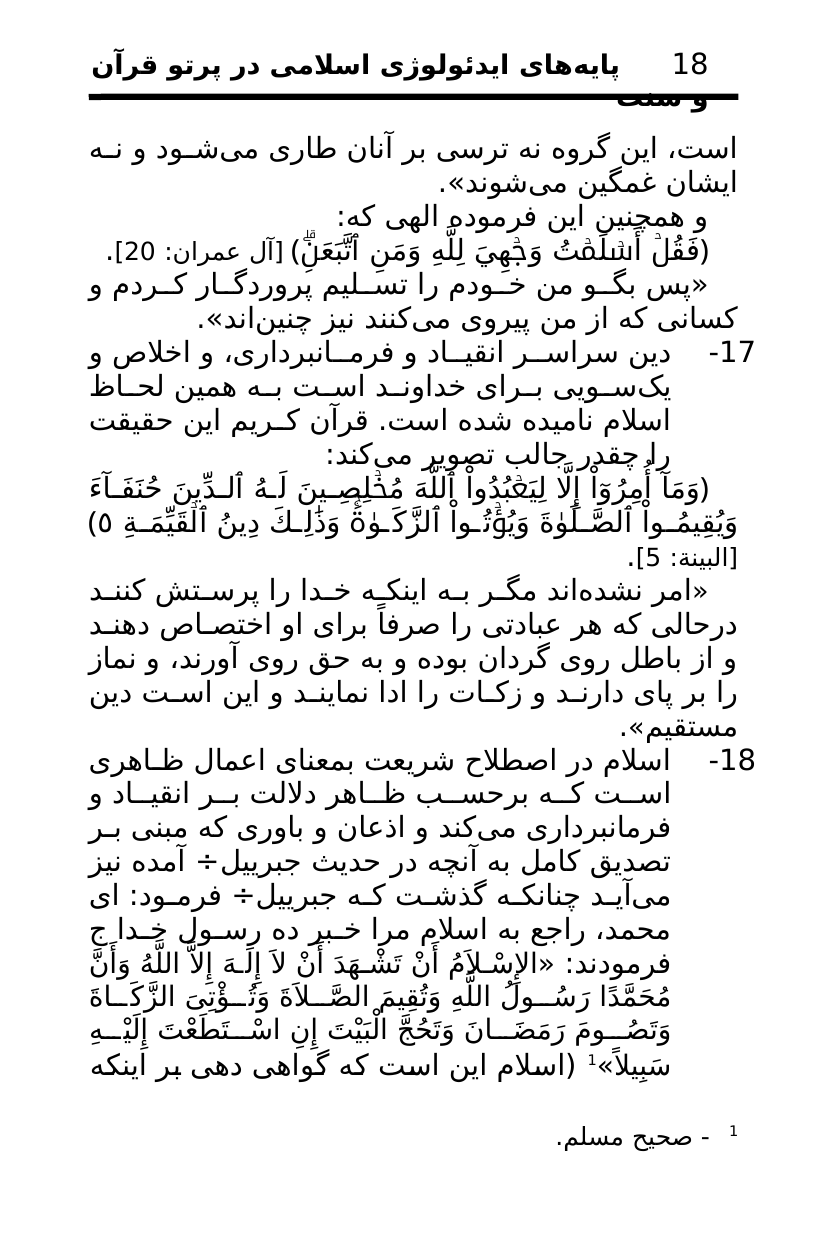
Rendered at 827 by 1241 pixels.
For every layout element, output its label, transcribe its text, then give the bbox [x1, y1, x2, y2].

list دین سراسر انقیاد و فرمانبرداری، و اخلاص و یک‌سویی برای خداوند است به همین لحاظ اسلام نامیده شده است. قرآن کریم این حقیقت را چقدر جالب تصویر می‌کند: [89, 335, 708, 471]
text «امر نشده‌اند مگر به اینکه خدا را پرستش کنند درحالی که هر عبادتی را صرفاً برای او اختصاص دهند و از باطل روی گردان بوده و به حق روی آورند، و نماز را بر پای دارند و زکات را ادا نمایند و این است دین مستقیم». [89, 573, 738, 743]
text و همچنین این فرموده الهی که: [89, 199, 738, 233]
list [89, 743, 708, 1082]
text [89, 132, 738, 199]
text «پس بگو من خودم را تسلیم پروردگار کردم و کسانی که از من پیروی می‌کنند نیز چنین‌اند». [89, 267, 738, 335]
text ﴿فَقُلۡ أَسۡلَمۡتُ وَجۡهِيَ لِلَّهِ وَمَنِ ٱتَّبَعَنِۗ﴾ [آل عمران: 20]. [89, 233, 738, 267]
text ﴿وَمَآ أُمِرُوٓاْ إِلَّا لِيَعۡبُدُواْ ٱللَّهَ مُخۡلِصِينَ لَهُ ٱلدِّينَ حُنَفَآءَ وَيُقِيمُواْ ٱلصَّلَوٰةَ وَيُؤۡتُواْ ٱلزَّكَوٰةَۚ وَذَٰلِكَ دِينُ ٱلۡقَيِّمَةِ ٥﴾ [البینة: 5]. [89, 471, 738, 573]
